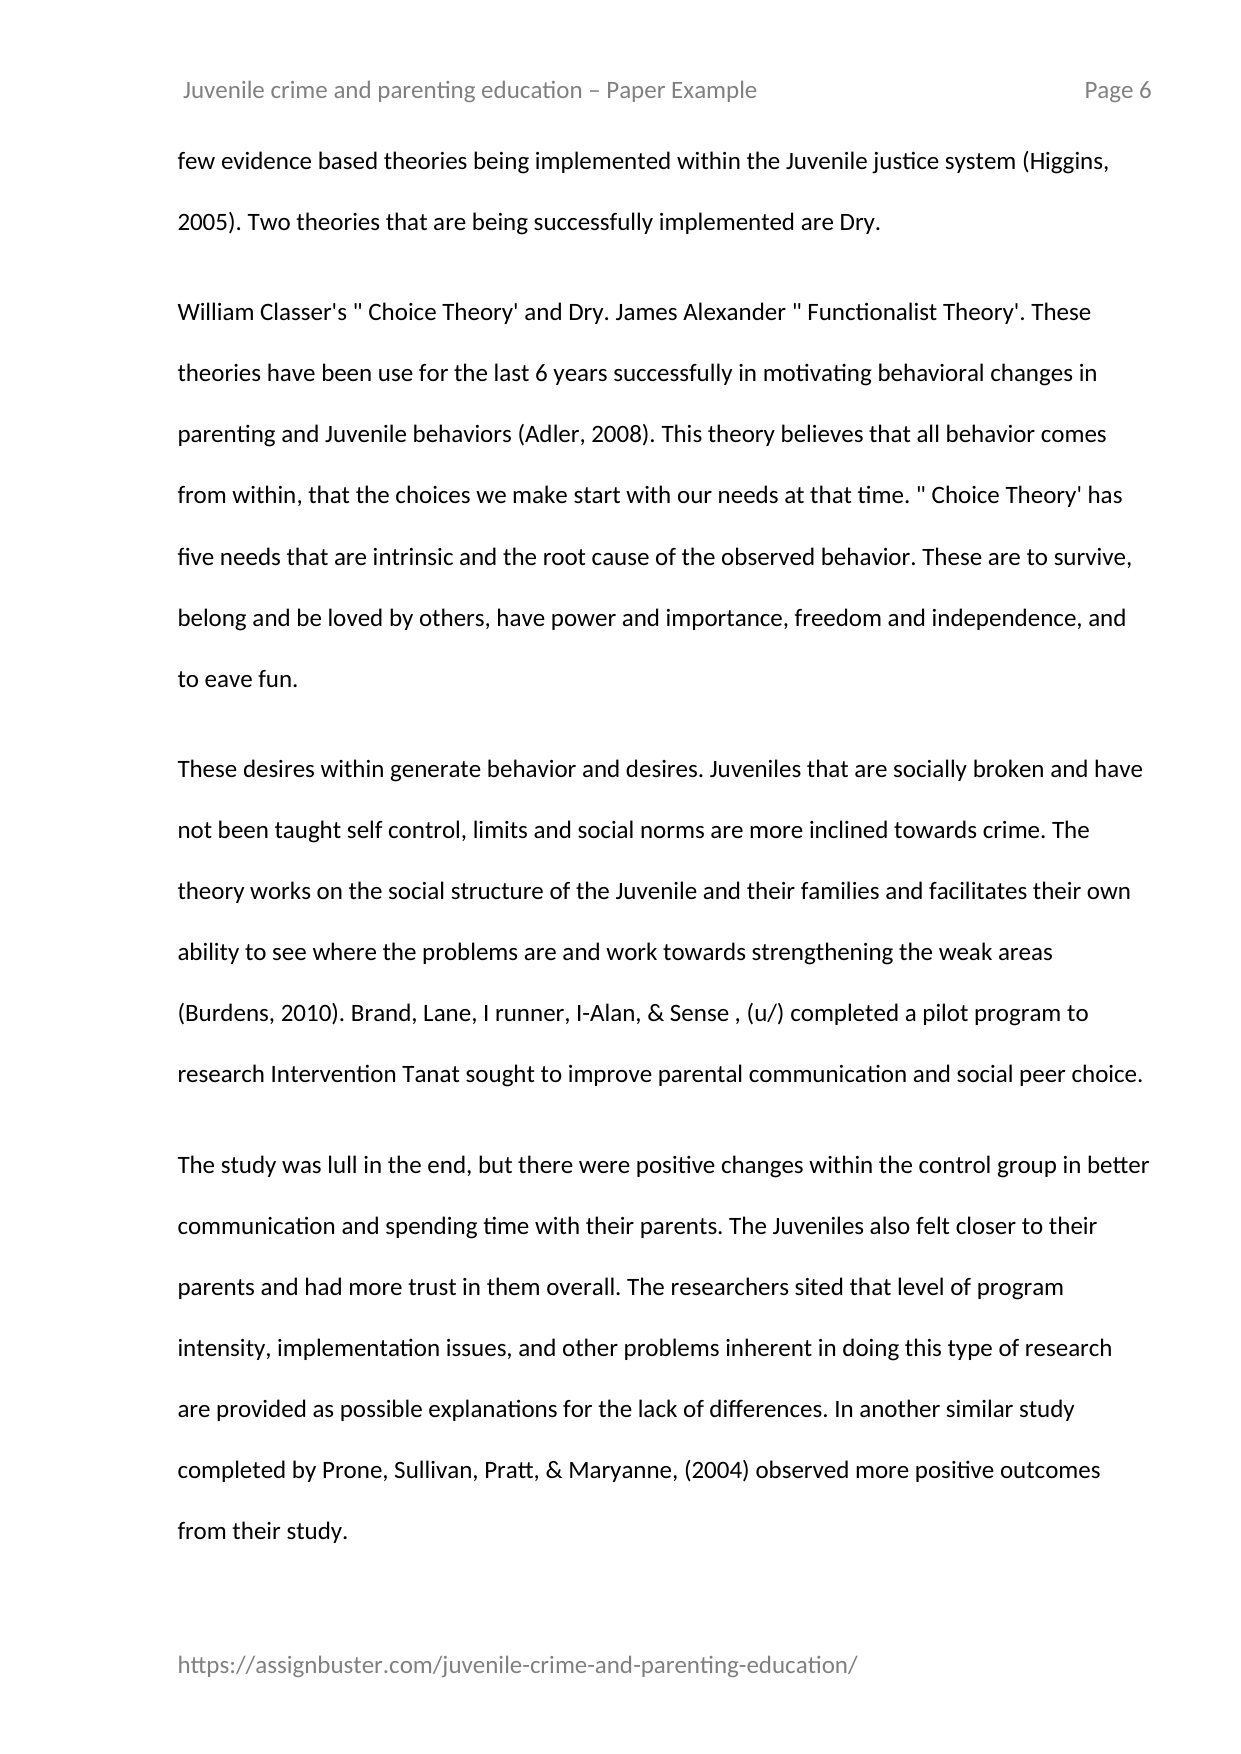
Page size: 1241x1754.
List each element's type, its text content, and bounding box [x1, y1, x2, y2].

text William Classer's " Choice Theory' and Dry. James Alexander " Functionalist Theory'. These theories have been use for the last 6 years successfully in motivating behavioral changes in parenting and Juvenile behaviors (Adler, 2008). This theory believes that all behavior comes from within, that the choices we make start with our needs at that time. " Choice Theory' has five needs that are intrinsic and the root cause of the observed behavior. These are to survive, belong and be loved by others, have power and importance, freedom and independence, and to eave fun. [177, 297, 1152, 693]
text These desires within generate behavior and desires. Juveniles that are socially broken and have not been taught self control, limits and social norms are more inclined towards crime. The theory works on the social structure of the Juvenile and their families and facilitates their own ability to see where the problems are and work towards strengthening the weak areas (Burdens, 2010). Brand, Lane, I runner, I-Alan, & Sense , (u/) completed a pilot program to research Intervention Tanat sought to improve parental communication and social peer choice. [177, 753, 1152, 1089]
text The study was lull in the end, but there were positive changes within the control group in better communication and spending time with their parents. The Juveniles also felt closer to their parents and had more trust in them overall. The researchers sited that level of program intensity, implementation issues, and other problems inherent in doing this type of research are provided as possible explanations for the lack of differences. In another similar study completed by Prone, Sullivan, Pratt, & Maryanne, (2004) observed more positive outcomes from their study. [177, 1149, 1152, 1546]
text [177, 145, 1152, 237]
